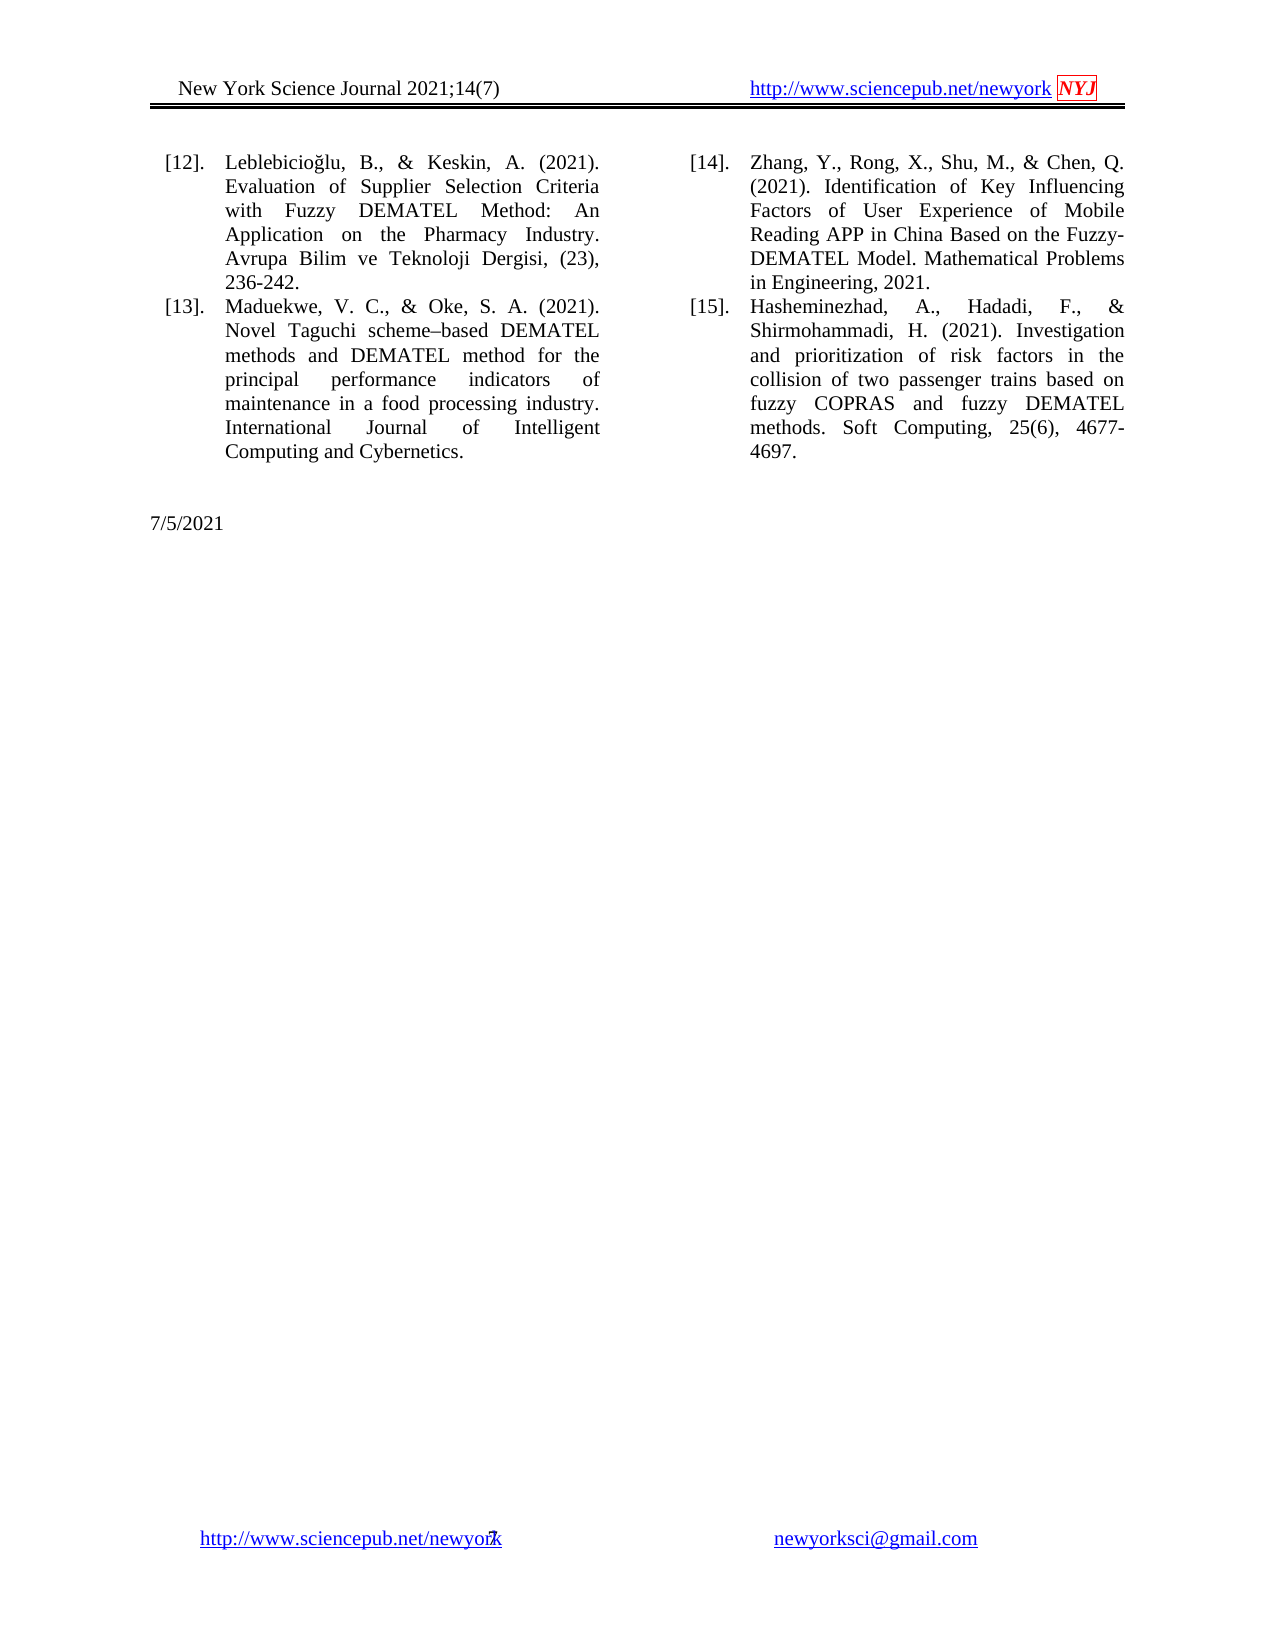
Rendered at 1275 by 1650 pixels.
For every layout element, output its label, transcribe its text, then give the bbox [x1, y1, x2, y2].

list Leblebicioğlu, B., & Keskin, A. (2021). Evaluation of Supplier Selection Criteria with Fuzzy DEMATEL Method: An Application on the Pharmacy Industry. Avrupa Bilim ve Teknoloji Dergisi, (23), 236-242. [165, 150, 600, 294]
text 7/5/2021 [150, 511, 1125, 535]
list Maduekwe, V. C., & Oke, S. A. (2021). Novel Taguchi scheme–based DEMATEL methods and DEMATEL method for the principal performance indicators of maintenance in a food processing industry. International Journal of Intelligent Computing and Cybernetics. [165, 294, 600, 463]
list Hasheminezhad, A., Hadadi, F., & Shirmohammadi, H. (2021). Investigation and prioritization of risk factors in the collision of two passenger trains based on fuzzy COPRAS and fuzzy DEMATEL methods. Soft Computing, 25(6), 4677-4697. [690, 294, 1125, 463]
list Zhang, Y., Rong, X., Shu, M., & Chen, Q. (2021). Identification of Key Influencing Factors of User Experience of Mobile Reading APP in China Based on the Fuzzy-DEMATEL Model. Mathematical Problems in Engineering, 2021. [690, 150, 1125, 294]
